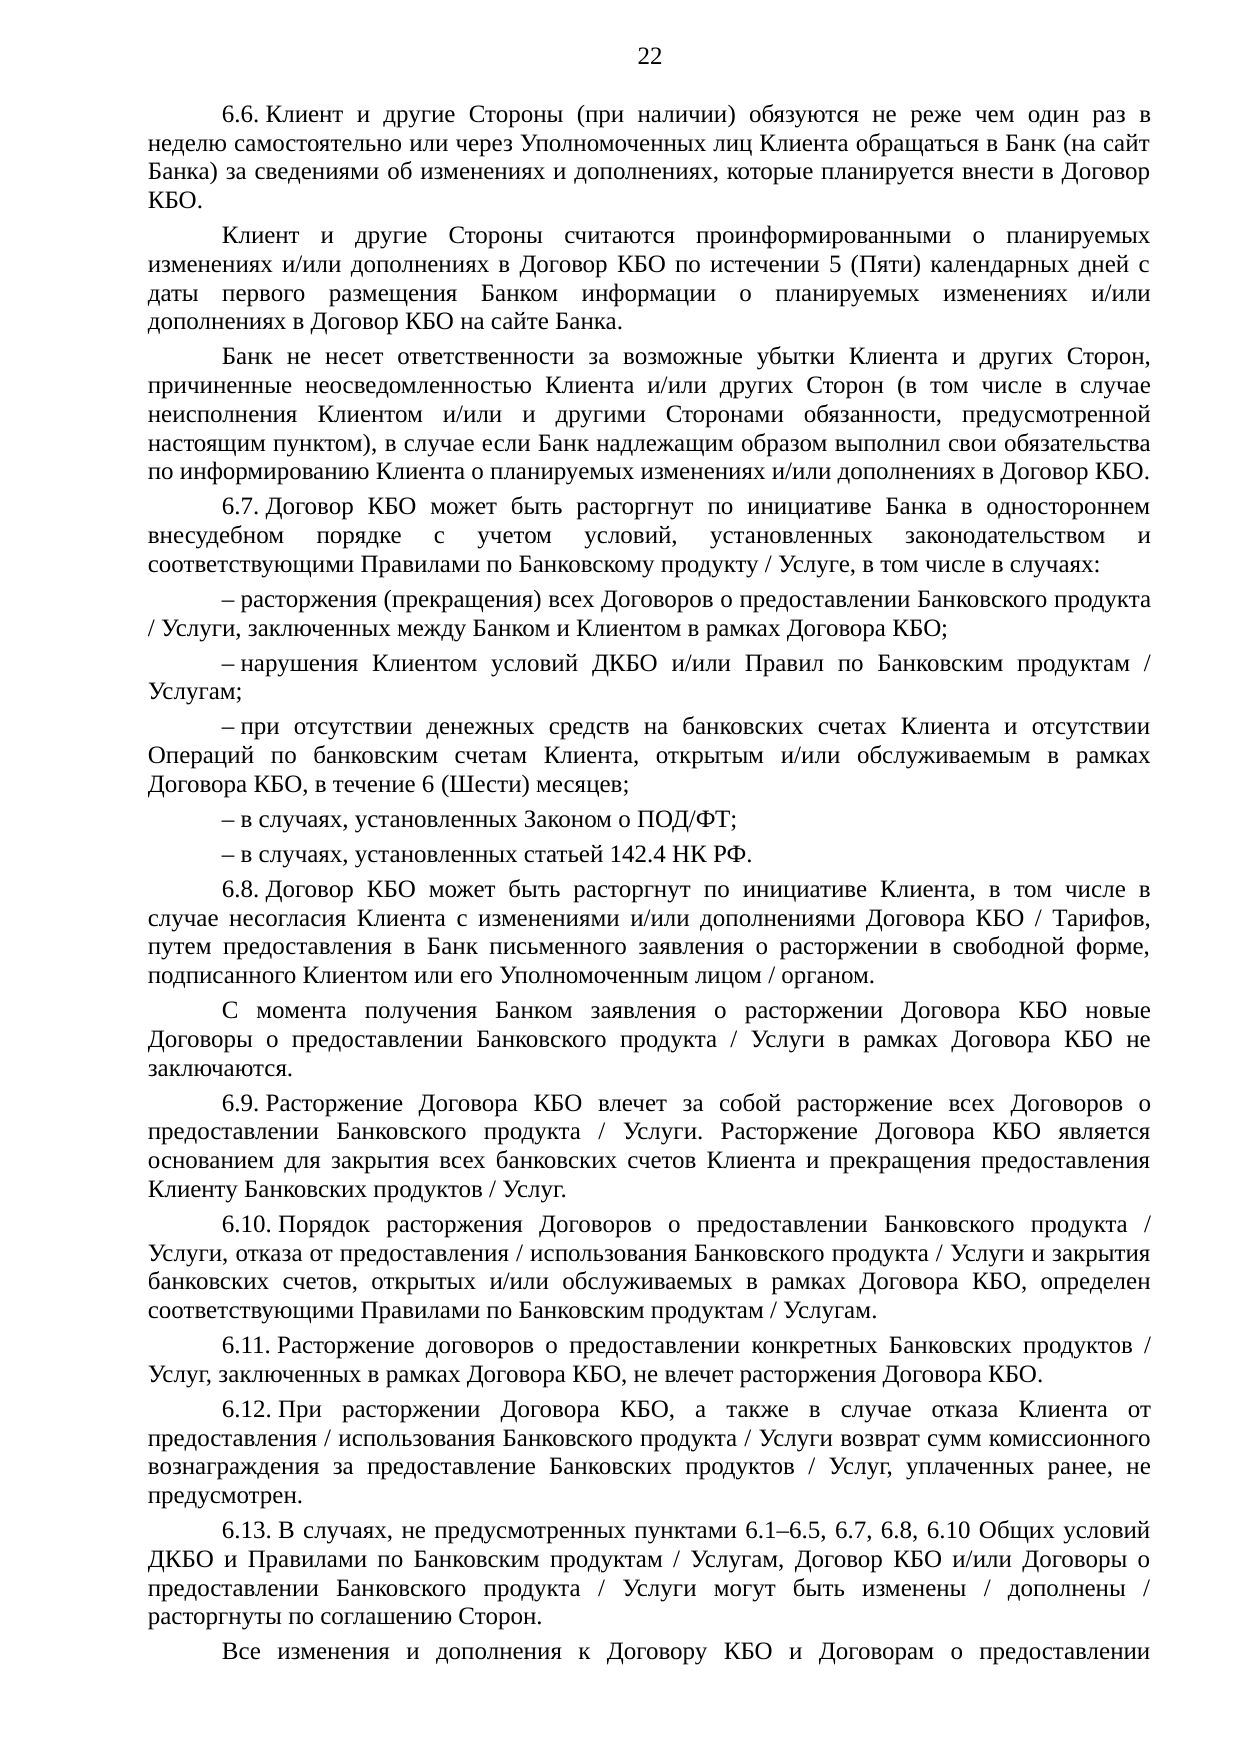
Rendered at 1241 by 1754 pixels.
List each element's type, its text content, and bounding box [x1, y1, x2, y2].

text Клиент и другие Стороны считаются проинформированными о планируемых изменениях и/или дополнениях в Договор КБО по истечении 5 (Пяти) календарных дней с даты первого размещения Банком информации о планируемых изменениях и/или дополнениях в Договор КБО на сайте Банка. [148, 220, 1152, 335]
text Банк не несет ответственности за возможные убытки Клиента и других Сторон, причиненные неосведомленностью Клиента и/или других Сторон (в том числе в случае неисполнения Клиентом и/или и другими Сторонами обязанности, предусмотренной настоящим пунктом), в случае если Банк надлежащим образом выполнил свои обязательства по информированию Клиента о планируемых изменениях и/или дополнениях в Договор КБО. [148, 341, 1152, 485]
text 6.11. Расторжение договоров о предоставлении конкретных Банковских продуктов / Услуг, заключенных в рамках Договора КБО, не влечет расторжения Договора КБО. [148, 1330, 1152, 1388]
text – нарушения Клиентом условий ДКБО и/или Правил по Банковским продуктам / Услугам; [148, 648, 1152, 705]
text 6.10. Порядок расторжения Договоров о предоставлении Банковского продукта / Услуги, отказа от предоставления / использования Банковского продукта / Услуги и закрытия банковских счетов, открытых и/или обслуживаемых в рамках Договора КБО, определен соответствующими Правилами по Банковским продуктам / Услугам. [148, 1209, 1152, 1324]
text – расторжения (прекращения) всех Договоров о предоставлении Банковского продукта / Услуги, заключенных между Банком и Клиентом в рамках Договора КБО; [148, 584, 1152, 641]
text 6.8. Договор КБО может быть расторгнут по инициативе Клиента, в том числе в случае несогласия Клиента с изменениями и/или дополнениями Договора КБО / Тарифов, путем предоставления в Банк письменного заявления о расторжении в свободной форме, подписанного Клиентом или его Уполномоченным лицом / органом. [148, 874, 1152, 989]
text 6.7. Договор КБО может быть расторгнут по инициативе Банка в одностороннем внесудебном порядке с учетом условий, установленных законодательством и соответствующими Правилами по Банковскому продукту / Услуге, в том числе в случаях: [148, 491, 1152, 578]
text – в случаях, установленных Законом о ПОД/ФТ; [148, 804, 1152, 833]
text 6.9. Расторжение Договора КБО влечет за собой расторжение всех Договоров о предоставлении Банковского продукта / Услуги. Расторжение Договора КБО является основанием для закрытия всех банковских счетов Клиента и прекращения предоставления Клиенту Банковских продуктов / Услуг. [148, 1088, 1152, 1203]
text С момента получения Банком заявления о расторжении Договора КБО новые Договоры о предоставлении Банковского продукта / Услуги в рамках Договора КБО не заключаются. [148, 995, 1152, 1081]
text – в случаях, установленных статьей 142.4 НК РФ. [148, 839, 1152, 868]
text – при отсутствии денежных средств на банковских счетах Клиента и отсутствии Операций по банковским счетам Клиента, открытым и/или обслуживаемым в рамках Договора КБО, в течение 6 (Шести) месяцев; [148, 711, 1152, 798]
text 6.6. Клиент и другие Стороны (при наличии) обязуются не реже чем один раз в неделю самостоятельно или через Уполномоченных лиц Клиента обращаться в Банк (на сайт Банка) за сведениями об изменениях и дополнениях, которые планируется внести в Договор КБО. [148, 99, 1152, 214]
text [148, 1636, 1152, 1665]
text 6.13. В случаях, не предусмотренных пунктами 6.1–6.5, 6.7, 6.8, 6.10 Общих условий ДКБО и Правилами по Банковским продуктам / Услугам, Договор КБО и/или Договоры о предоставлении Банковского продукта / Услуги могут быть изменены / дополнены / расторгнуты по соглашению Сторон. [148, 1515, 1152, 1630]
text 6.12. При расторжении Договора КБО, а также в случае отказа Клиента от предоставления / использования Банковского продукта / Услуги возврат сумм комиссионного вознаграждения за предоставление Банковских продуктов / Услуг, уплаченных ранее, не предусмотрен. [148, 1394, 1152, 1509]
